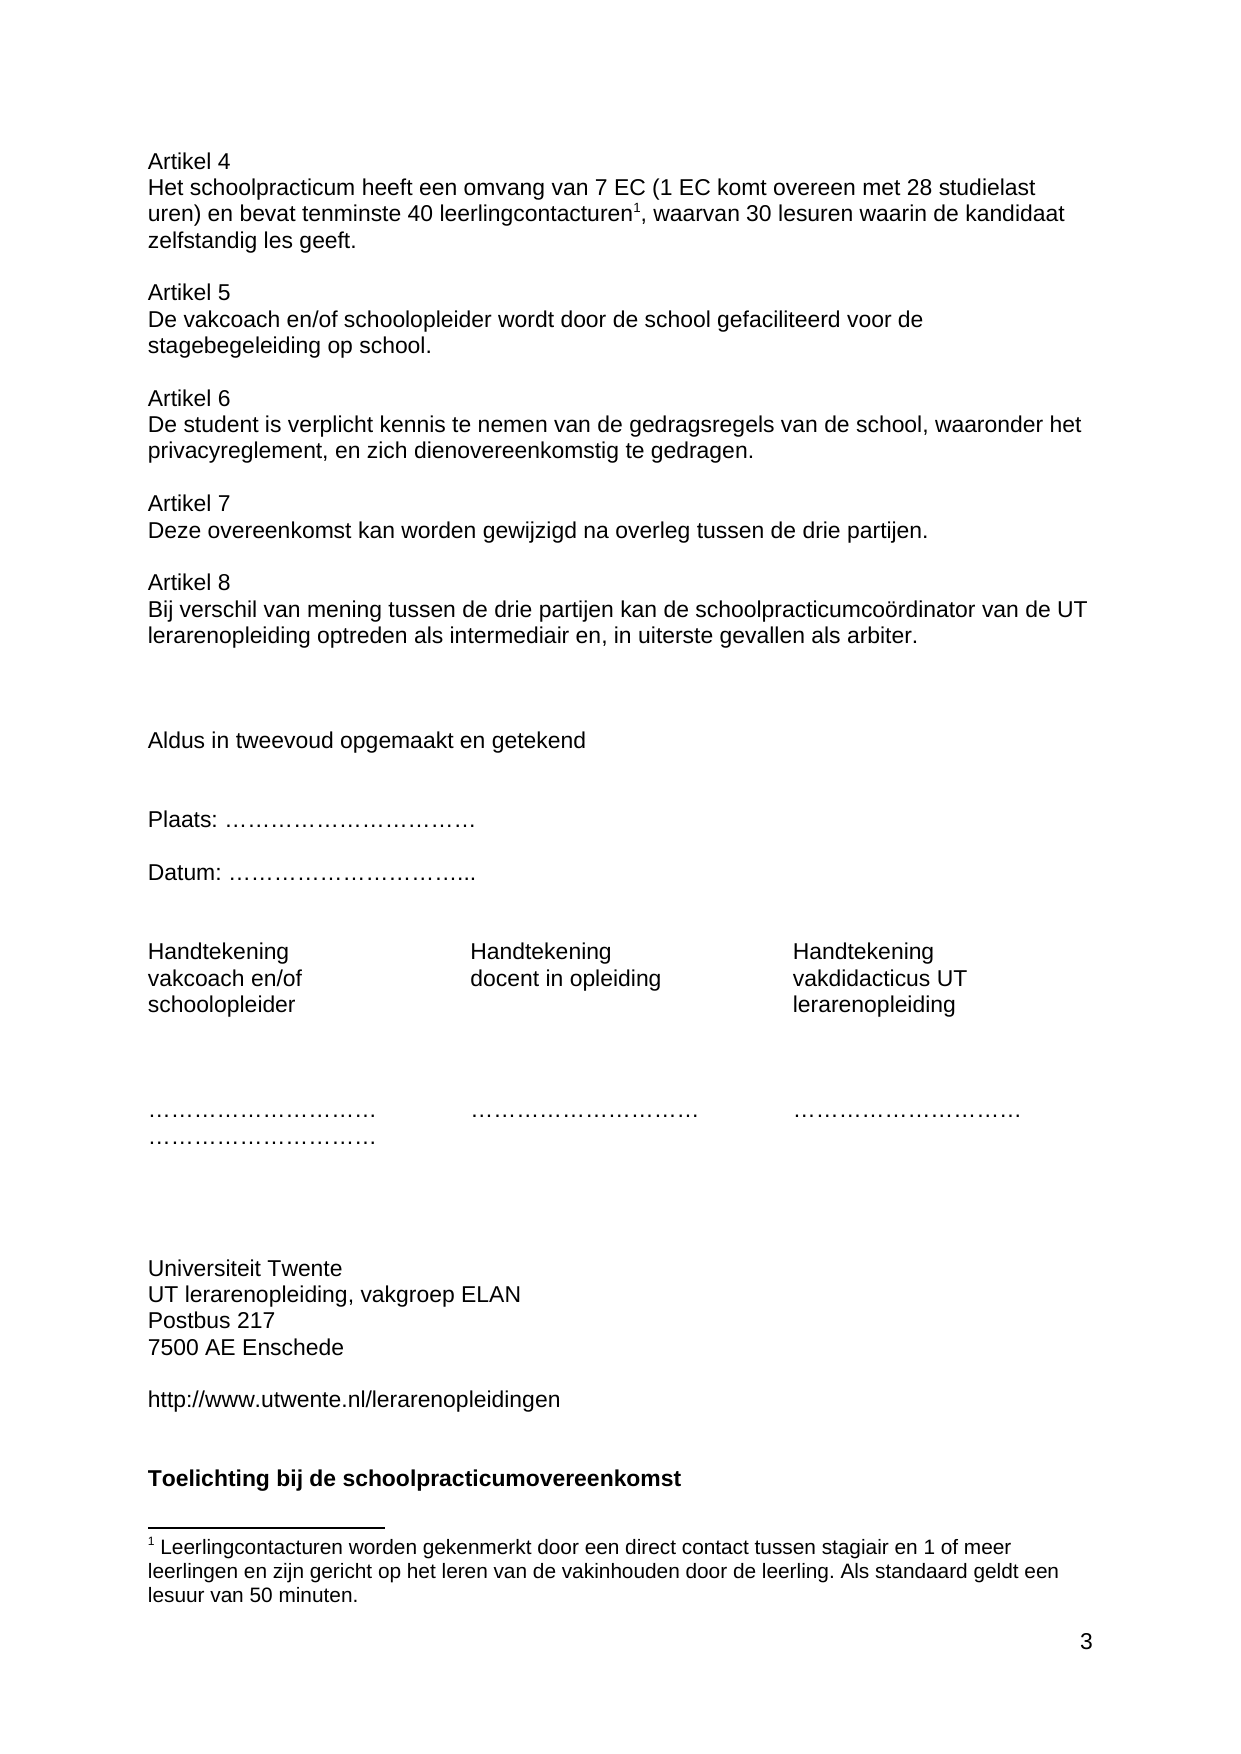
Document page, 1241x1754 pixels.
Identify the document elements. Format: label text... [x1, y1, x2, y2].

text Artikel 7 [148, 490, 1093, 517]
text 7500 AE Enschede [148, 1333, 1093, 1360]
text Het schoolpracticum heeft een omvang van 7 EC (1 EC komt overeen met 28 studielast uren) en bevat tenminste 40 leerlingcontacturen, waarvan 30 lesuren waarin de kandidaat zelfstandig les geeft. [148, 174, 1093, 253]
text Plaats: …………………………… [148, 806, 1093, 833]
text Aldus in tweevoud opgemaakt en getekend [148, 727, 1093, 754]
table_cell ………………………… [781, 1096, 1104, 1149]
text Deze overeenkomst kan worden gewijzigd na overleg tussen de drie partijen. [148, 517, 1093, 543]
text http://www.utwente.nl/lerarenopleidingen [148, 1386, 1093, 1413]
table_header Handtekening vakdidacticus UT lerarenopleiding [781, 938, 1104, 1096]
text De vakcoach en/of schoolopleider wordt door de school gefaciliteerd voor de stagebegeleiding op school. [148, 306, 1093, 358]
table_cell ………………………… ………………………… [136, 1096, 459, 1149]
text Datum: …………………………... [148, 859, 1093, 886]
text UT lerarenopleiding, vakgroep ELAN [148, 1281, 1093, 1307]
table_header Handtekening docent in opleiding [459, 938, 781, 1096]
text Artikel 6 [148, 385, 1093, 411]
table_cell ………………………… [459, 1096, 781, 1149]
text Universiteit Twente [148, 1254, 1093, 1281]
text Toelichting bij de schoolpracticumovereenkomst [148, 1465, 1093, 1492]
text De student is verplicht kennis te nemen van de gedragsregels van de school, waaronder het privacyreglement, en zich dienovereenkomstig te gedragen. [148, 411, 1093, 464]
table_header Handtekening vakcoach en/of schoolopleider [136, 938, 459, 1096]
text Artikel 5 [148, 279, 1093, 306]
text Artikel 4 [148, 148, 1093, 174]
text Artikel 8 [148, 569, 1093, 596]
text Bij verschil van mening tussen de drie partijen kan de schoolpracticumcoördinator van de UT lerarenopleiding optreden als intermediair en, in uiterste gevallen als arbiter. [148, 596, 1093, 648]
text Postbus 217 [148, 1307, 1093, 1333]
